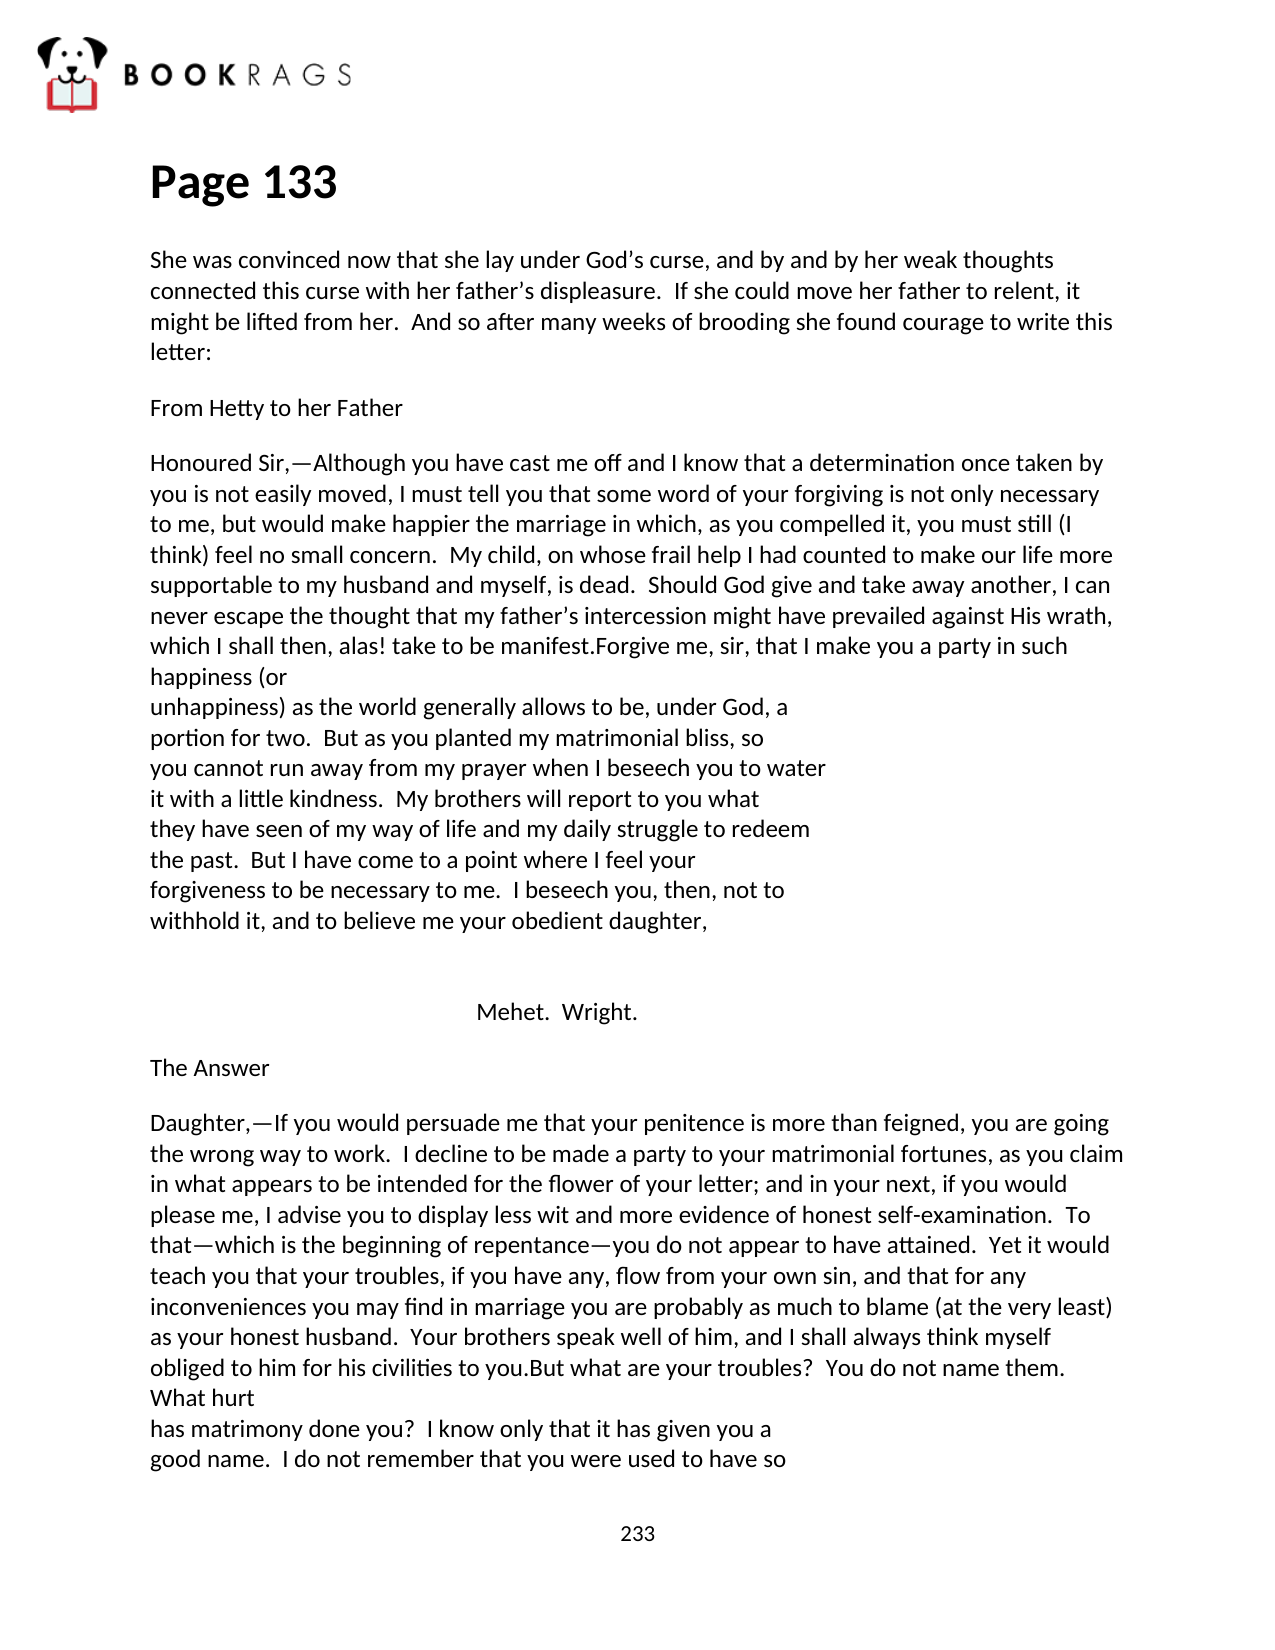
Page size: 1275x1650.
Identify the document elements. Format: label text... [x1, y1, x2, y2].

text The Answer [150, 1052, 1125, 1083]
text Honoured Sir,—­Although you have cast me off and I know that a determination once taken by you is not easily moved, I must tell you that some word of your forgiving is not only necessary to me, but would make happier the marriage in which, as you compelled it, you must still (I think) feel no small concern. My child, on whose frail help I had counted to make our life more supportable to my husband and myself, is dead. Should God give and take away another, I can never escape the thought that my father’s intercession might have prevailed against His wrath, which I shall then, alas! take to be manifest.Forgive me, sir, that I make you a party in such happiness (or unhappiness) as the world generally allows to be, under God, a portion for two. But as you planted my matrimonial bliss, so you cannot run away from my prayer when I beseech you to water it with a little kindness. My brothers will report to you what they have seen of my way of life and my daily struggle to redeem the past. But I have come to a point where I feel your forgiveness to be necessary to me. I beseech you, then, not to withhold it, and to believe me your obedient daughter, Mehet. Wright. [150, 447, 1125, 1027]
text She was convinced now that she lay under God’s curse, and by and by her weak thoughts connected this curse with her father’s displeasure. If she could move her father to relent, it might be lifted from her. And so after many weeks of brooding she found courage to write this letter: [150, 244, 1125, 367]
text Page 133 [150, 150, 1125, 211]
picture [37, 37, 351, 113]
text From Hetty to her Father [150, 392, 1125, 422]
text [150, 1108, 1125, 1474]
